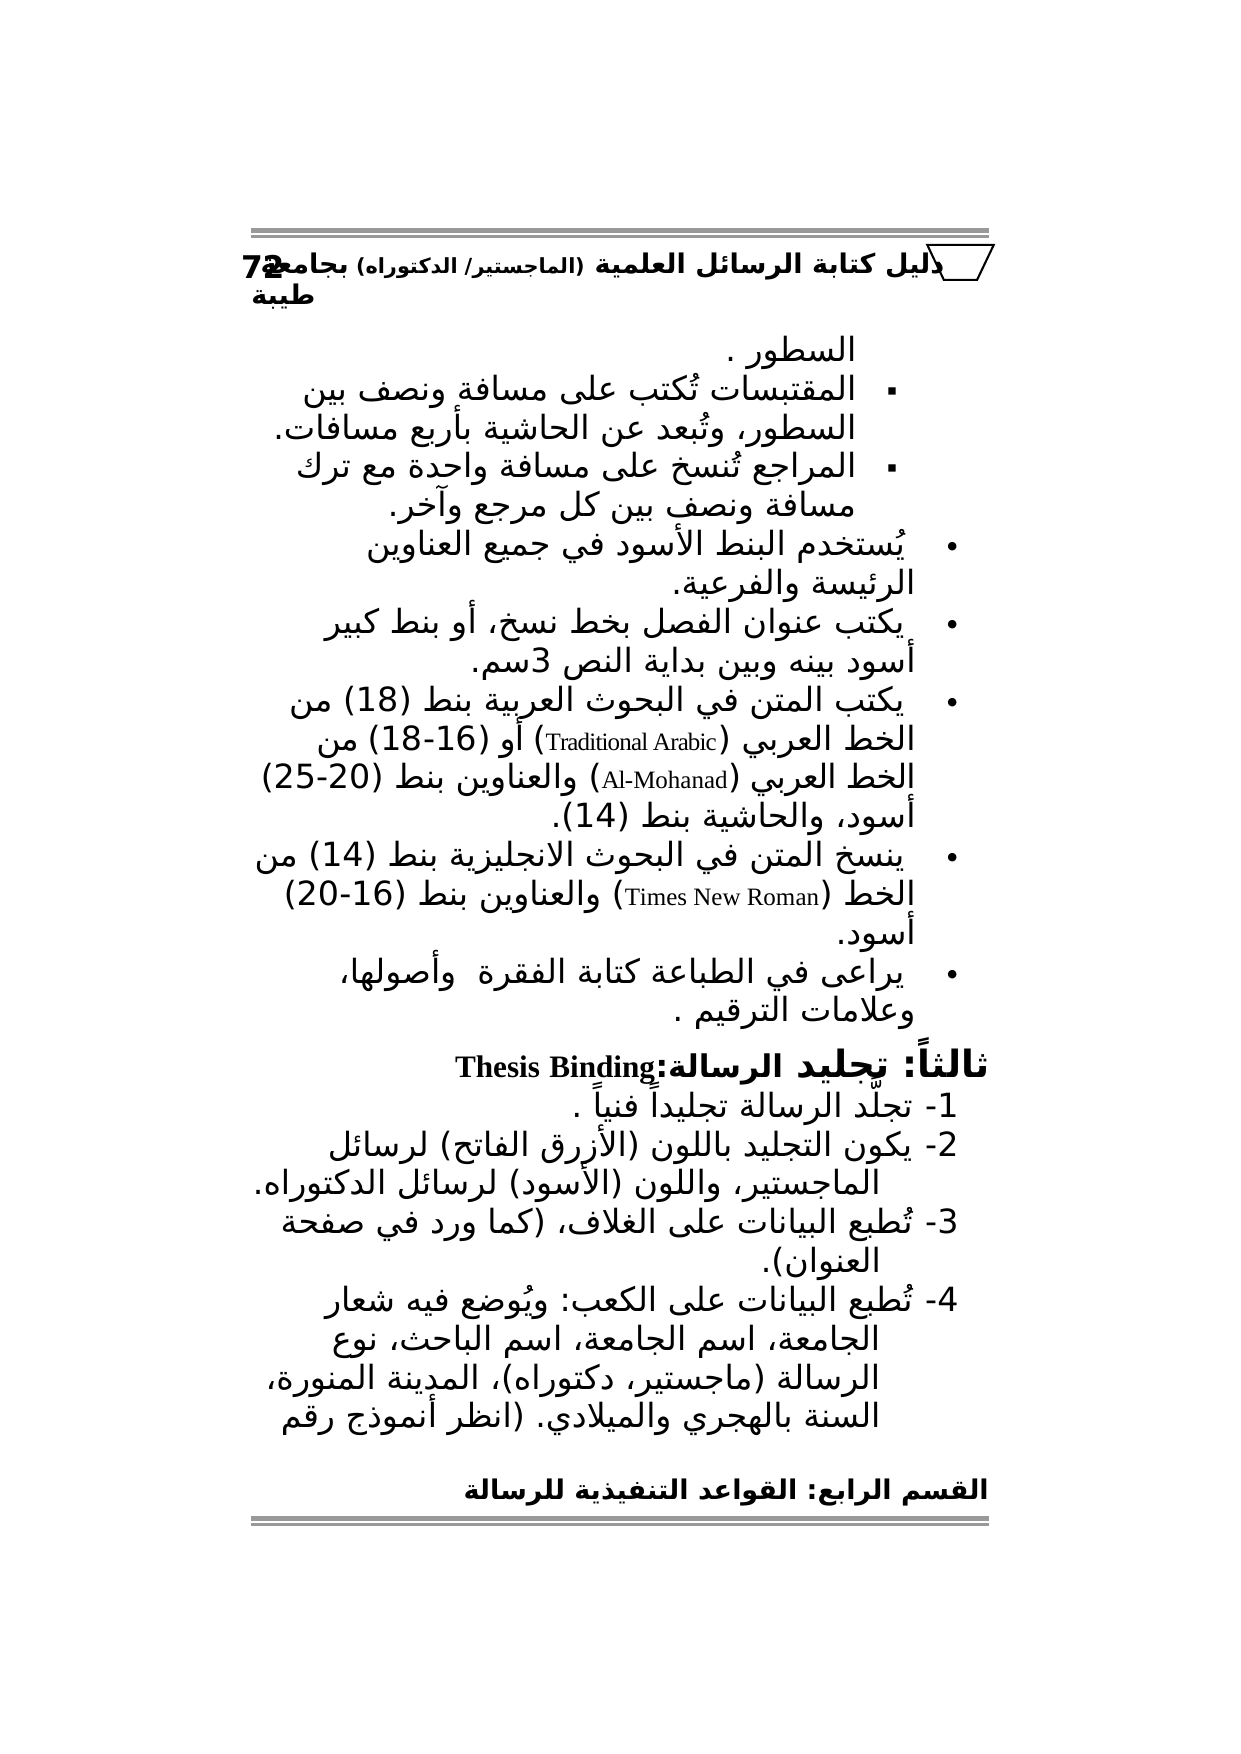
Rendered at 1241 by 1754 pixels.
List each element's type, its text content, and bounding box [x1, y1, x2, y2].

list يُستخدم البنط الأسود في جميع العناوين الرئيسة والفرعية. [251, 525, 948, 602]
list يكتب عنوان الفصل بخط نسخ، أو بنط كبير أسود بينه وبين بداية النص 3سم. [251, 602, 948, 680]
list المراجع تُنسخ على مسافة واحدة مع ترك مسافة ونصف بين كل مرجع وآخر. [251, 447, 886, 525]
text ثالثاً: تجليد الرسالة:Thesis Binding [251, 1042, 989, 1086]
list يكون التجليد باللون (الأزرق الفاتح) لرسائل الماجستير، واللون (الأسود) لرسائل الدكتوراه. [251, 1125, 925, 1203]
list يراعى في الطباعة كتابة الفقرة وأصولها، وعلامات الترقيم . [251, 952, 948, 1030]
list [251, 330, 886, 369]
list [251, 1280, 925, 1436]
list المقتبسات تُكتب على مسافة ونصف بين السطور، وتُبعد عن الحاشية بأربع مسافات. [251, 369, 886, 447]
list تُطبع البيانات على الغلاف، (كما ورد في صفحة العنوان). [251, 1203, 925, 1280]
list تجلَّد الرسالة تجليداً فنياً . [251, 1086, 925, 1125]
list ينسخ المتن في البحوث الانجليزية بنط (14) من الخط (Times New Roman) والعناوين بنط (16-20) أسود. [251, 836, 948, 952]
list يكتب المتن في البحوث العربية بنط (18) من الخط العربي (Traditional Arabic) أو (16-18) من الخط العربي (Al-Mohanad) والعناوين بنط (20-25) أسود، والحاشية بنط (14). [251, 680, 948, 836]
